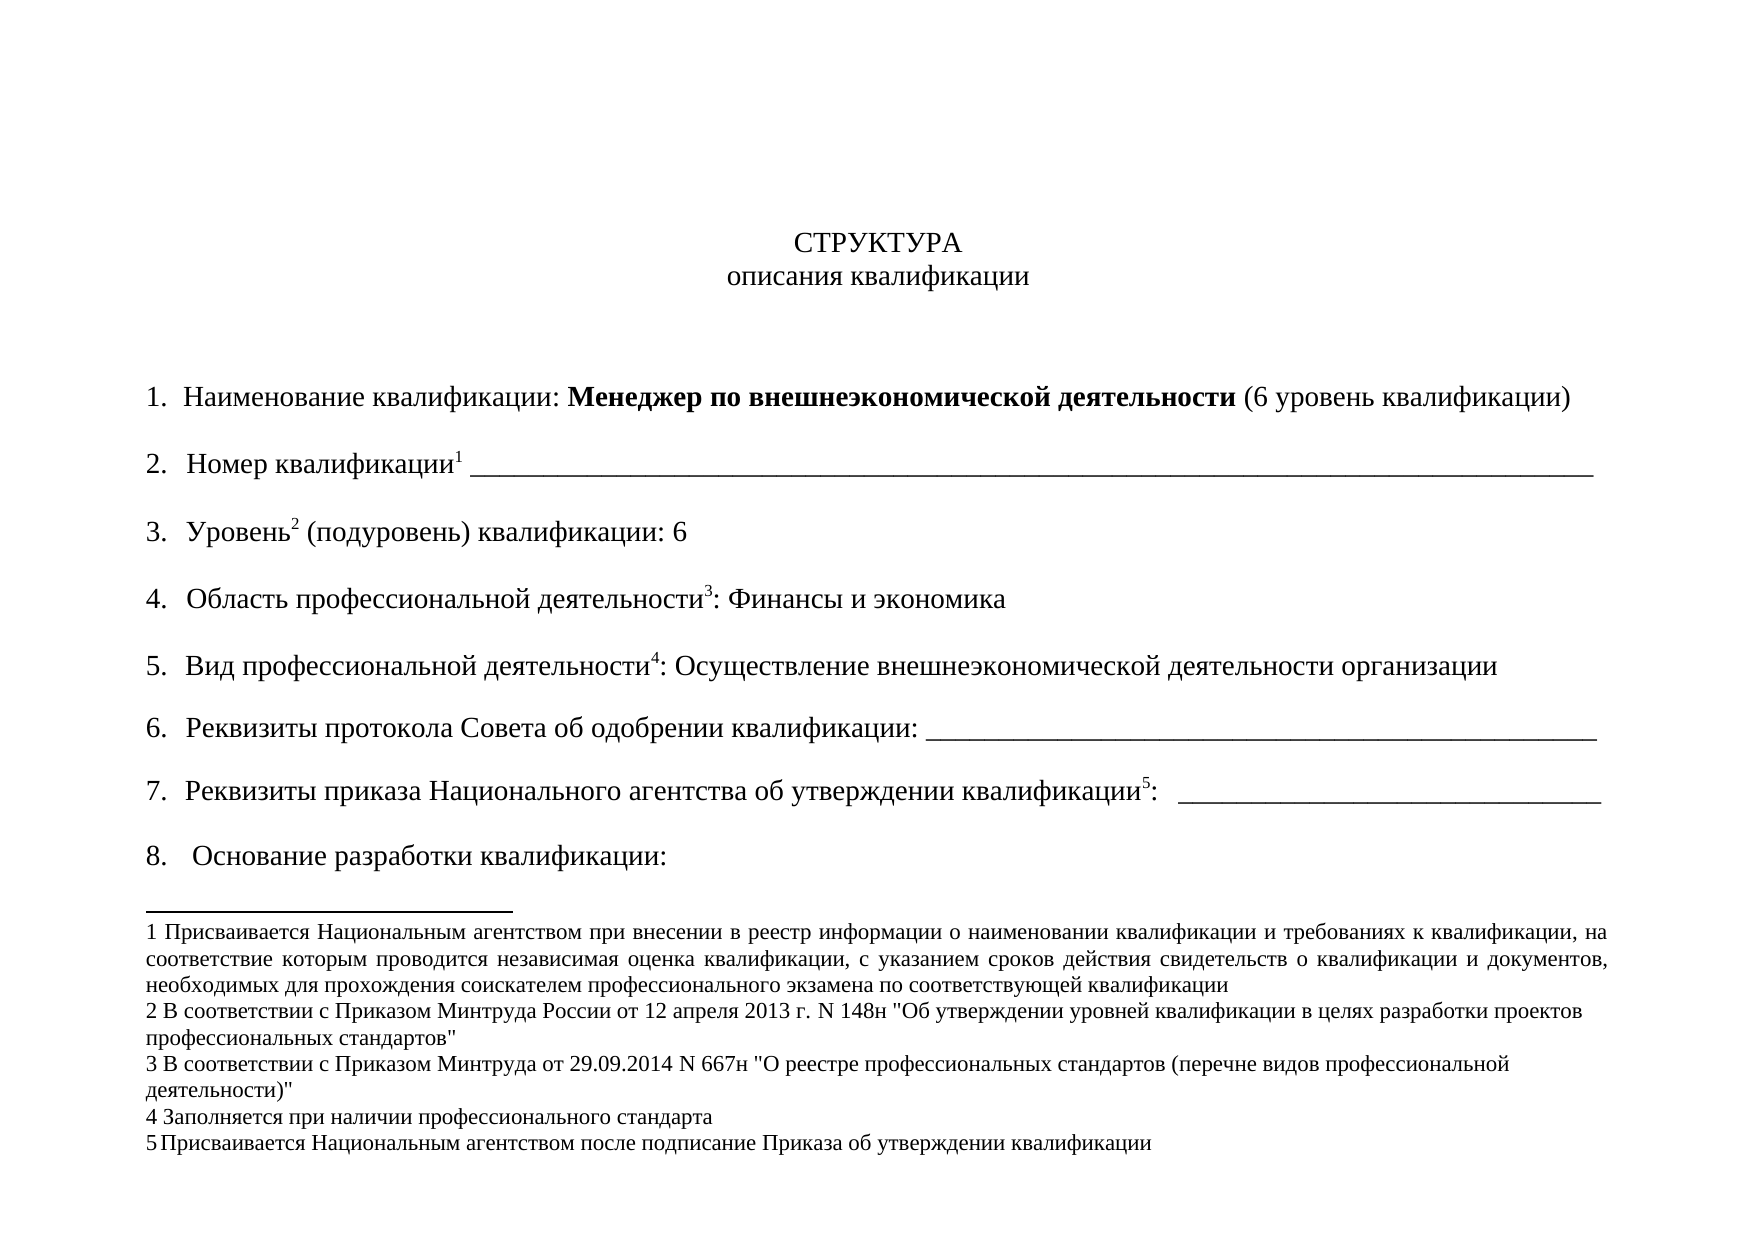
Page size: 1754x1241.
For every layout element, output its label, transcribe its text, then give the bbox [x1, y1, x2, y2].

text СТРУКТУРА описания квалификации [146, 225, 1611, 292]
list Область профессиональной деятельности: Финансы и экономика [146, 581, 1611, 614]
list Номер квалификации _____________________________________________________________________________ [146, 447, 1611, 480]
list Основание разработки квалификации: [146, 838, 1611, 871]
list Уровень (подуровень) квалификации: 6 [146, 514, 1611, 547]
list Наименование квалификации: Менеджер по внешнеэкономической деятельности (6 уровень квалификации) [146, 379, 1611, 413]
list Вид профессиональной деятельности: Осуществление внешнеэкономической деятельности организации [146, 648, 1611, 681]
list Реквизиты приказа Национального агентства об утверждении квалификации: _____________________________ [146, 773, 1611, 807]
list Реквизиты протокола Совета об одобрении квалификации: ______________________________________________ [146, 710, 1611, 744]
